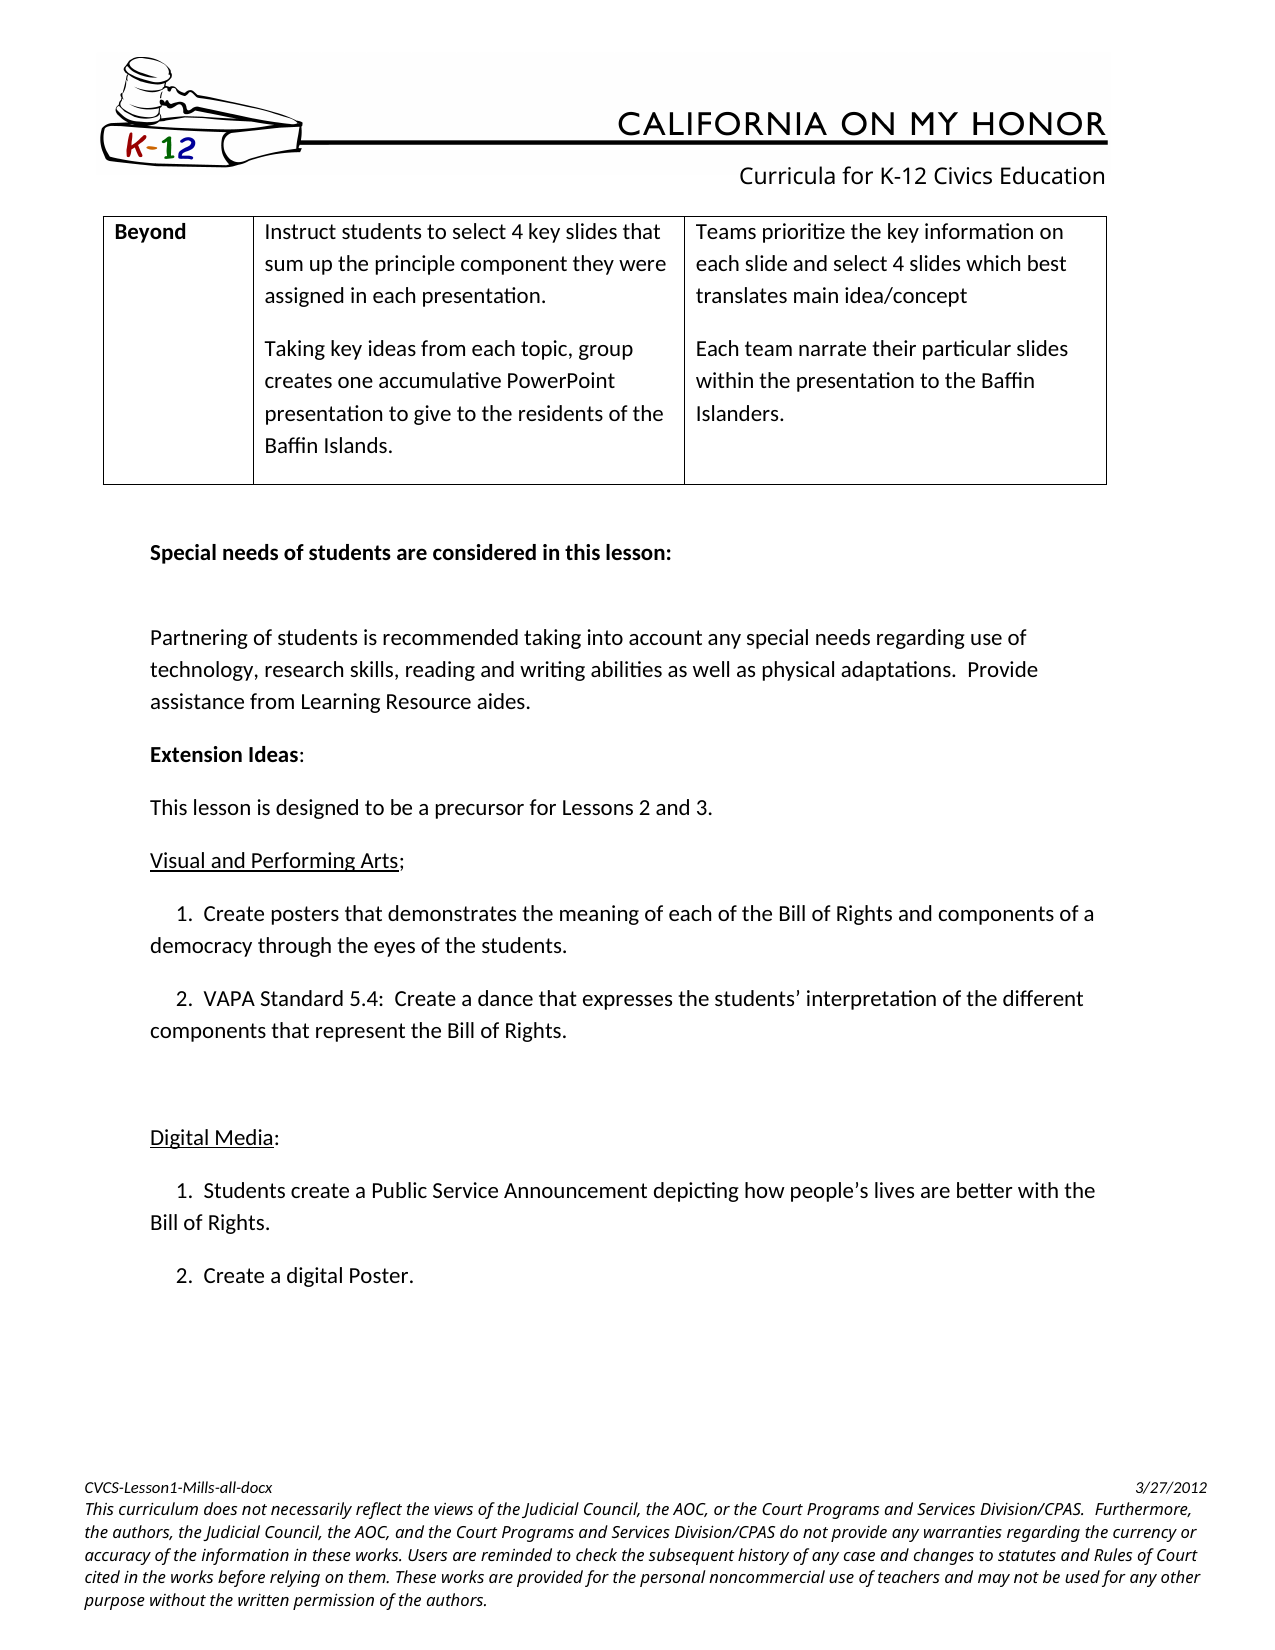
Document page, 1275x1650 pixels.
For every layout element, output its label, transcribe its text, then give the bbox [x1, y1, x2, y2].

text This lesson is designed to be a precursor for Lessons 2 and 3. [150, 793, 1125, 821]
table_header Teams prioritize the key information on each slide and select 4 slides which best translates main idea/concept Each team narrate their particular slides within the presentation to the Baffin Islanders. [685, 217, 1106, 483]
table_header Beyond [104, 217, 253, 483]
text Extension Ideas: [150, 740, 1125, 768]
text Digital Media: [150, 1123, 1125, 1151]
text 2. VAPA Standard 5.4: Create a dance that expresses the students’ interpretation of the different components that represent the Bill of Rights. [150, 984, 1125, 1045]
picture [96, 52, 1111, 175]
text Visual and Performing Arts; [150, 846, 1125, 874]
text 1. Create posters that demonstrates the meaning of each of the Bill of Rights and components of a democracy through the eyes of the students. [150, 899, 1125, 959]
table_header Instruct students to select 4 key slides that sum up the principle component they were assigned in each presentation. Taking key ideas from each topic, group creates one accumulative PowerPoint presentation to give to the residents of the Baffin Islands. [254, 217, 684, 483]
text 1. Students create a Public Service Announcement depicting how people’s lives are better with the Bill of Rights. [150, 1176, 1125, 1236]
text Special needs of students are considered in this lesson: [150, 538, 1125, 598]
text Partnering of students is recommended taking into account any special needs regarding use of technology, research skills, reading and writing abilities as well as physical adaptations. Provide assistance from Learning Resource aides. [150, 623, 1125, 715]
text 2. Create a digital Poster. [150, 1261, 1125, 1289]
